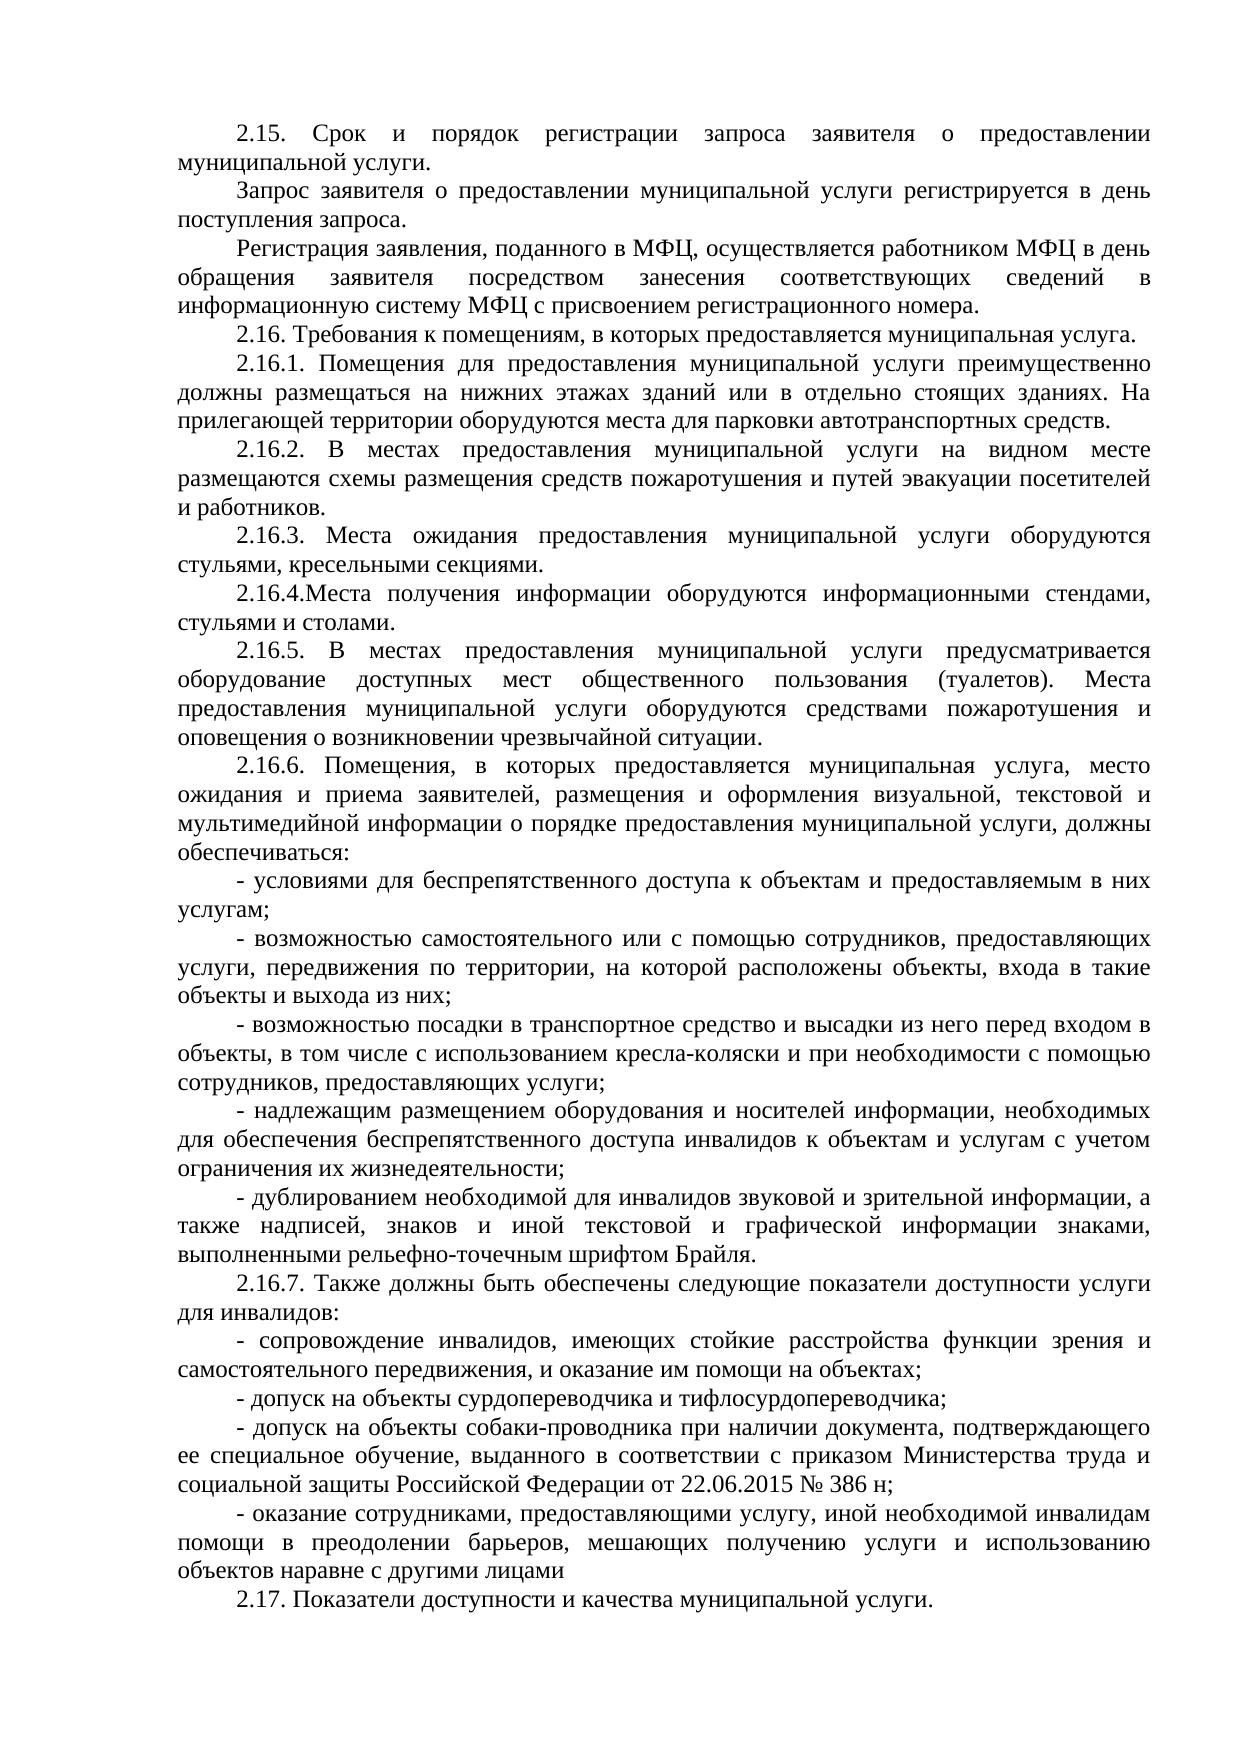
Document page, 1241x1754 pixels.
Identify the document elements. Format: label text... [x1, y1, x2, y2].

text 2.16.5. В местах предоставления муниципальной услуги предусматривается оборудование доступных мест общественного пользования (туалетов). Места предоставления муниципальной услуги оборудуются средствами пожаротушения и оповещения о возникновении чрезвычайной ситуации. [177, 636, 1152, 751]
text 2.16.6. Помещения, в которых предоставляется муниципальная услуга, место ожидания и приема заявителей, размещения и оформления визуальной, текстовой и мультимедийной информации о порядке предоставления муниципальной услуги, должны обеспечиваться: [177, 751, 1152, 866]
text - возможностью посадки в транспортное средство и высадки из него перед входом в объекты, в том числе с использованием кресла-коляски и при необходимости с помощью сотрудников, предоставляющих услуги; [177, 1009, 1152, 1096]
text - оказание сотрудниками, предоставляющими услугу, иной необходимой инвалидам помощи в преодолении барьеров, мешающих получению услуги и использованию объектов наравне с другими лицами [177, 1498, 1152, 1584]
text Запрос заявителя о предоставлении муниципальной услуги регистрируется в день поступления запроса. [177, 176, 1152, 233]
text 2.16.7. Также должны быть обеспечены следующие показатели доступности услуги для инвалидов: [177, 1268, 1152, 1326]
text 2.16.1. Помещения для предоставления муниципальной услуги преимущественно должны размещаться на нижних этажах зданий или в отдельно стоящих зданиях. На прилегающей территории оборудуются места для парковки автотранспортных средств. [177, 348, 1152, 434]
text - условиями для беспрепятственного доступа к объектам и предоставляемым в них услугам; [177, 866, 1152, 923]
text 2.16.3. Места ожидания предоставления муниципальной услуги оборудуются стульями, кресельными секциями. [177, 521, 1152, 578]
text - допуск на объекты собаки-проводника при наличии документа, подтверждающего ее специальное обучение, выданного в соответствии с приказом Министерства труда и социальной защиты Российской Федерации от 22.06.2015 № 386 н; [177, 1412, 1152, 1498]
text - надлежащим размещением оборудования и носителей информации, необходимых для обеспечения беспрепятственного доступа инвалидов к объектам и услугам с учетом ограничения их жизнедеятельности; [177, 1096, 1152, 1182]
text - сопровождение инвалидов, имеющих стойкие расстройства функции зрения и самостоятельного передвижения, и оказание им помощи на объектах; [177, 1326, 1152, 1383]
text Регистрация заявления, поданного в МФЦ, осуществляется работником МФЦ в день обращения заявителя посредством занесения соответствующих сведений в информационную систему МФЦ с присвоением регистрационного номера. [177, 233, 1152, 319]
text 2.16. Требования к помещениям, в которых предоставляется муниципальная услуга. [177, 319, 1152, 348]
text 2.15. Срок и порядок регистрации запроса заявителя о предоставлении муниципальной услуги. [177, 118, 1152, 176]
text - дублированием необходимой для инвалидов звуковой и зрительной информации, а также надписей, знаков и иной текстовой и графической информации знаками, выполненными рельефно-точечным шрифтом Брайля. [177, 1182, 1152, 1268]
text - возможностью самостоятельного или с помощью сотрудников, предоставляющих услуги, передвижения по территории, на которой расположены объекты, входа в такие объекты и выхода из них; [177, 923, 1152, 1009]
text 2.17. Показатели доступности и качества муниципальной услуги. [177, 1584, 1152, 1613]
text 2.16.4.Места получения информации оборудуются информационными стендами, стульями и столами. [177, 578, 1152, 636]
text 2.16.2. В местах предоставления муниципальной услуги на видном месте размещаются схемы размещения средств пожаротушения и путей эвакуации посетителей и работников. [177, 434, 1152, 521]
text - допуск на объекты сурдопереводчика и тифлосурдопереводчика; [177, 1383, 1152, 1412]
